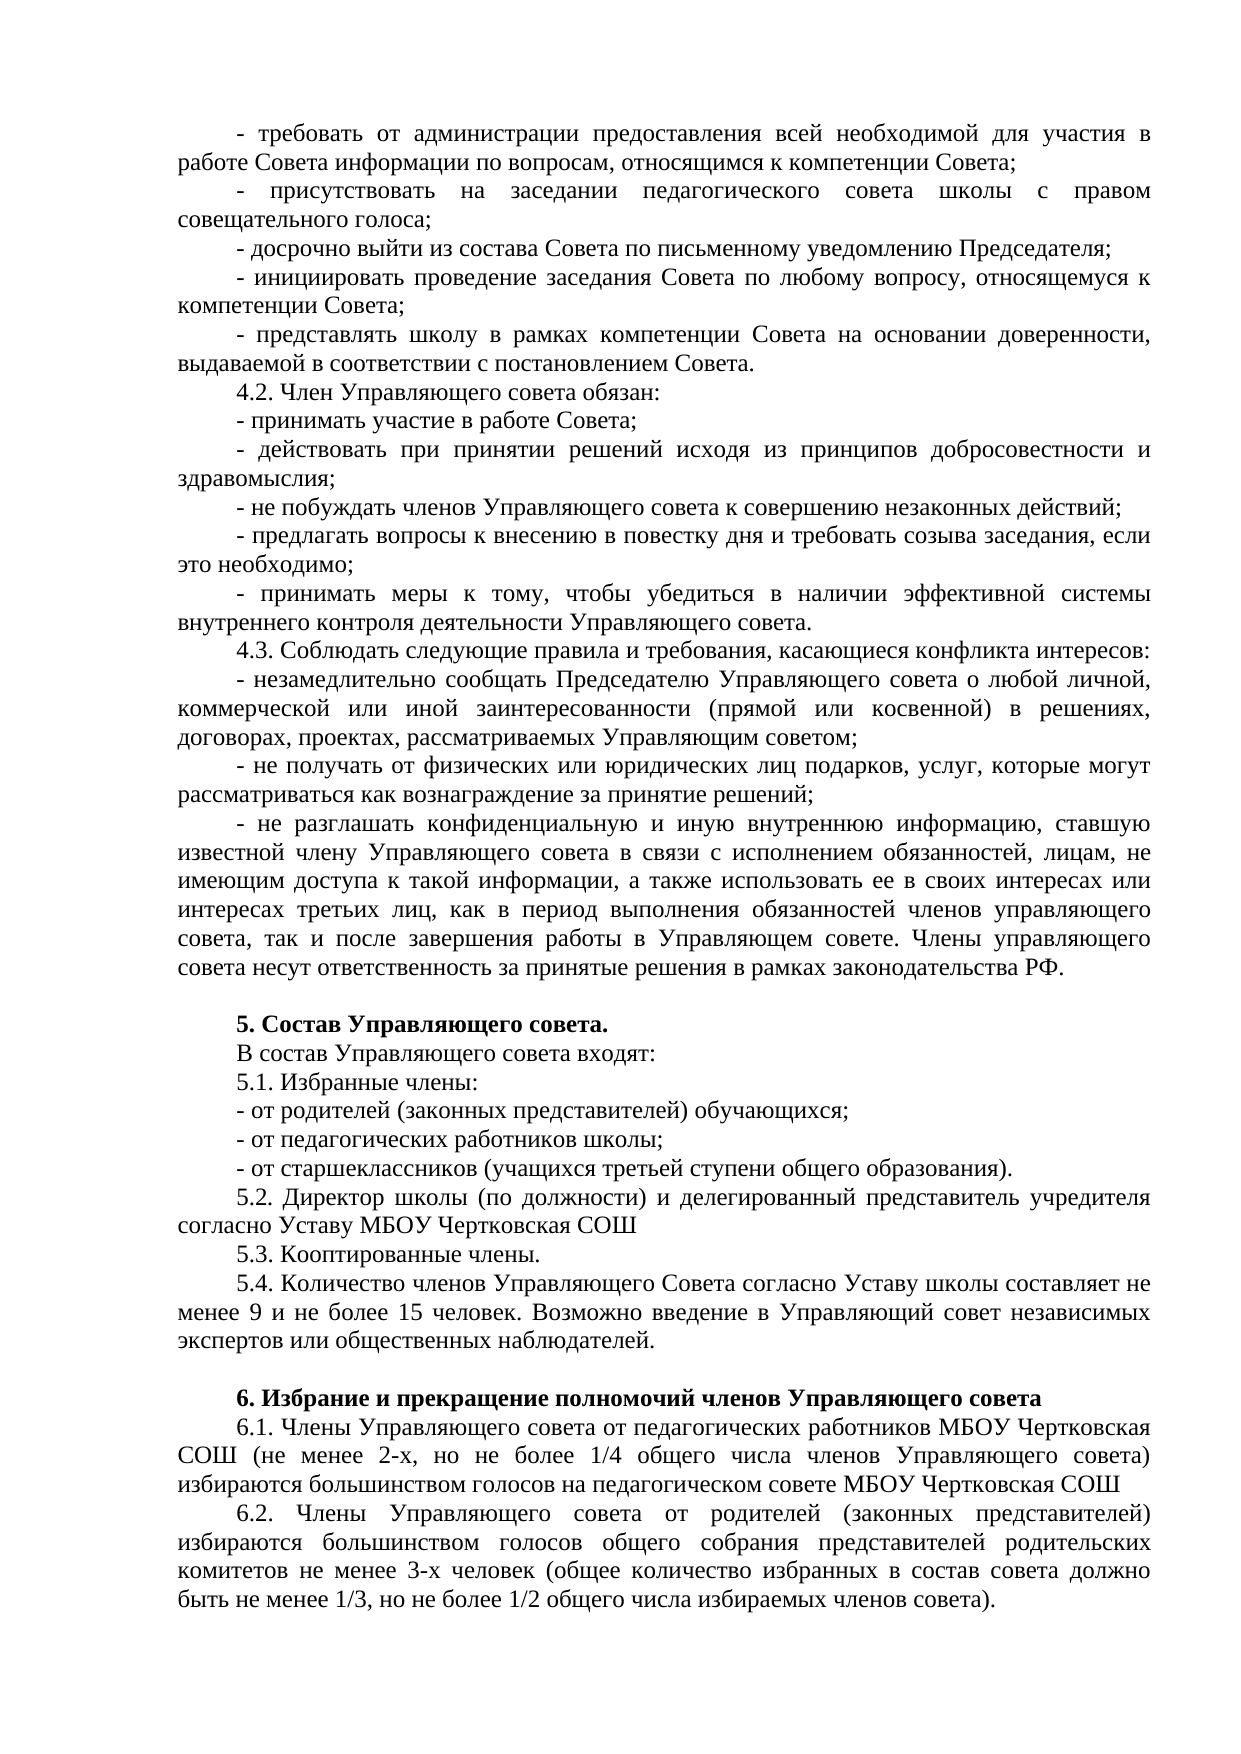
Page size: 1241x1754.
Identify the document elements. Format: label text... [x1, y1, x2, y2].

text - незамедлительно сообщать Председателю Управляющего совета о любой личной, коммерческой или иной заинтересованности (прямой или косвенной) в решениях, договорах, проектах, рассматриваемых Управляющим советом; [177, 664, 1152, 751]
text - представлять школу в рамках компетенции Совета на основании доверенности, выдаваемой в соответствии с постановлением Совета. [177, 319, 1152, 377]
text 6.2. Члены Управляющего совета от родителей (законных представителей) избираются большинством голосов общего собрания представителей родительских комитетов не менее 3-х человек (общее количество избранных в состав совета должно быть не менее 1/3, но не более 1/2 общего числа избираемых членов совета). [177, 1498, 1152, 1613]
text - инициировать проведение заседания Совета по любому вопросу, относящемуся к компетенции Совета; [177, 262, 1152, 319]
text В состав Управляющего совета входят: [177, 1038, 1152, 1067]
text - досрочно выйти из состава Совета по письменному уведомлению Председателя; [177, 233, 1152, 262]
text 4.2. Член Управляющего совета обязан: [177, 377, 1152, 406]
text - не получать от физических или юридических лиц подарков, услуг, которые могут рассматриваться как вознаграждение за принятие решений; [177, 751, 1152, 808]
text - от старшеклассников (учащихся третьей ступени общего образования). [177, 1153, 1152, 1182]
text - от родителей (законных представителей) обучающихся; [177, 1096, 1152, 1124]
text 5.4. Количество членов Управляющего Совета согласно Уставу школы составляет не менее 9 и не более 15 человек. Возможно введение в Управляющий совет независимых экспертов или общественных наблюдателей. [177, 1268, 1152, 1354]
text 6.1. Члены Управляющего совета от педагогических работников МБОУ Чертковская СОШ (не менее 2-х, но не более 1/4 общего числа членов Управляющего совета) избираются большинством голосов на педагогическом совете МБОУ Чертковская СОШ [177, 1412, 1152, 1498]
text - не побуждать членов Управляющего совета к совершению незаконных действий; [177, 492, 1152, 521]
text - не разглашать конфиденциальную и иную внутреннюю информацию, ставшую известной члену Управляющего совета в связи с исполнением обязанностей, лицам, не имеющим доступа к такой информации, а также использовать ее в своих интересах или интересах третьих лиц, как в период выполнения обязанностей членов управляющего совета, так и после завершения работы в Управляющем совете. Члены управляющего совета несут ответственность за принятые решения в рамках законодательства РФ. [177, 808, 1152, 981]
text - принимать участие в работе Совета; [177, 406, 1152, 434]
text 5.3. Кооптированные члены. [177, 1239, 1152, 1268]
text - действовать при принятии решений исходя из принципов добросовестности и здравомыслия; [177, 434, 1152, 492]
text - принимать меры к тому, чтобы убедиться в наличии эффективной системы внутреннего контроля деятельности Управляющего совета. [177, 578, 1152, 636]
text 5.2. Директор школы (по должности) и делегированный представитель учредителя согласно Уставу МБОУ Чертковская СОШ [177, 1182, 1152, 1239]
text - предлагать вопросы к внесению в повестку дня и требовать созыва заседания, если это необходимо; [177, 521, 1152, 578]
text - требовать от администрации предоставления всей необходимой для участия в работе Совета информации по вопросам, относящимся к компетенции Совета; [177, 118, 1152, 176]
text 4.3. Соблюдать следующие правила и требования, касающиеся конфликта интересов: [177, 636, 1152, 664]
text 5. Состав Управляющего совета. [177, 1009, 1152, 1038]
text - от педагогических работников школы; [177, 1124, 1152, 1153]
text 5.1. Избранные члены: [177, 1067, 1152, 1096]
text - присутствовать на заседании педагогического совета школы с правом совещательного голоса; [177, 176, 1152, 233]
text 6. Избрание и прекращение полномочий членов Управляющего совета [177, 1383, 1152, 1412]
